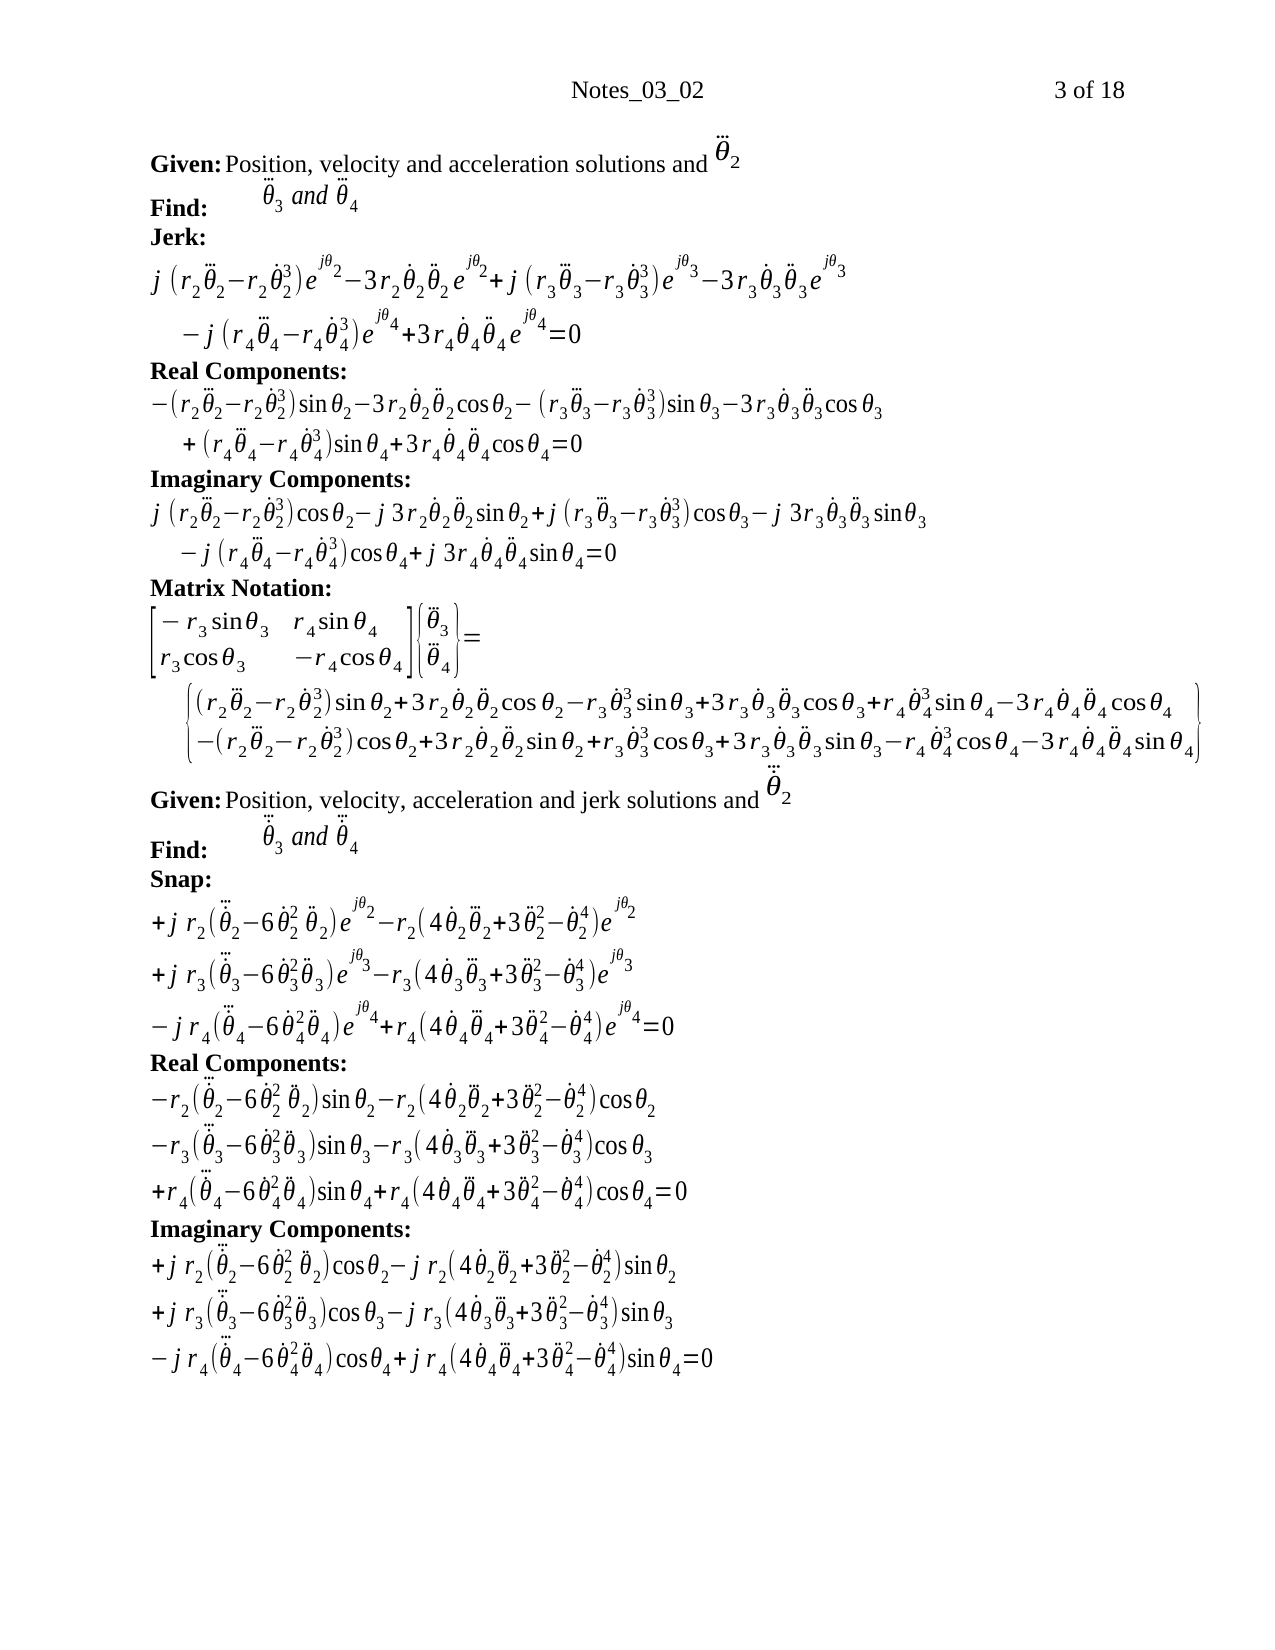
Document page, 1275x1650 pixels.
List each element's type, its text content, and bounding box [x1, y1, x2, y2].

text Matrix Notation: [150, 573, 1125, 602]
text Given: Position, velocity and acceleration solutions and [150, 135, 1125, 178]
text Given: Position, velocity, acceleration and jerk solutions and [150, 764, 1125, 814]
text Real Components: [150, 356, 1125, 384]
text Imaginary Components: [150, 464, 1125, 493]
text Imaginary Components: [150, 1214, 1125, 1243]
text Jerk: [150, 222, 1125, 251]
text Real Components: [150, 1048, 1125, 1077]
text Find: [150, 178, 1125, 222]
text Find: [150, 814, 1125, 864]
text Snap: [150, 864, 1125, 893]
